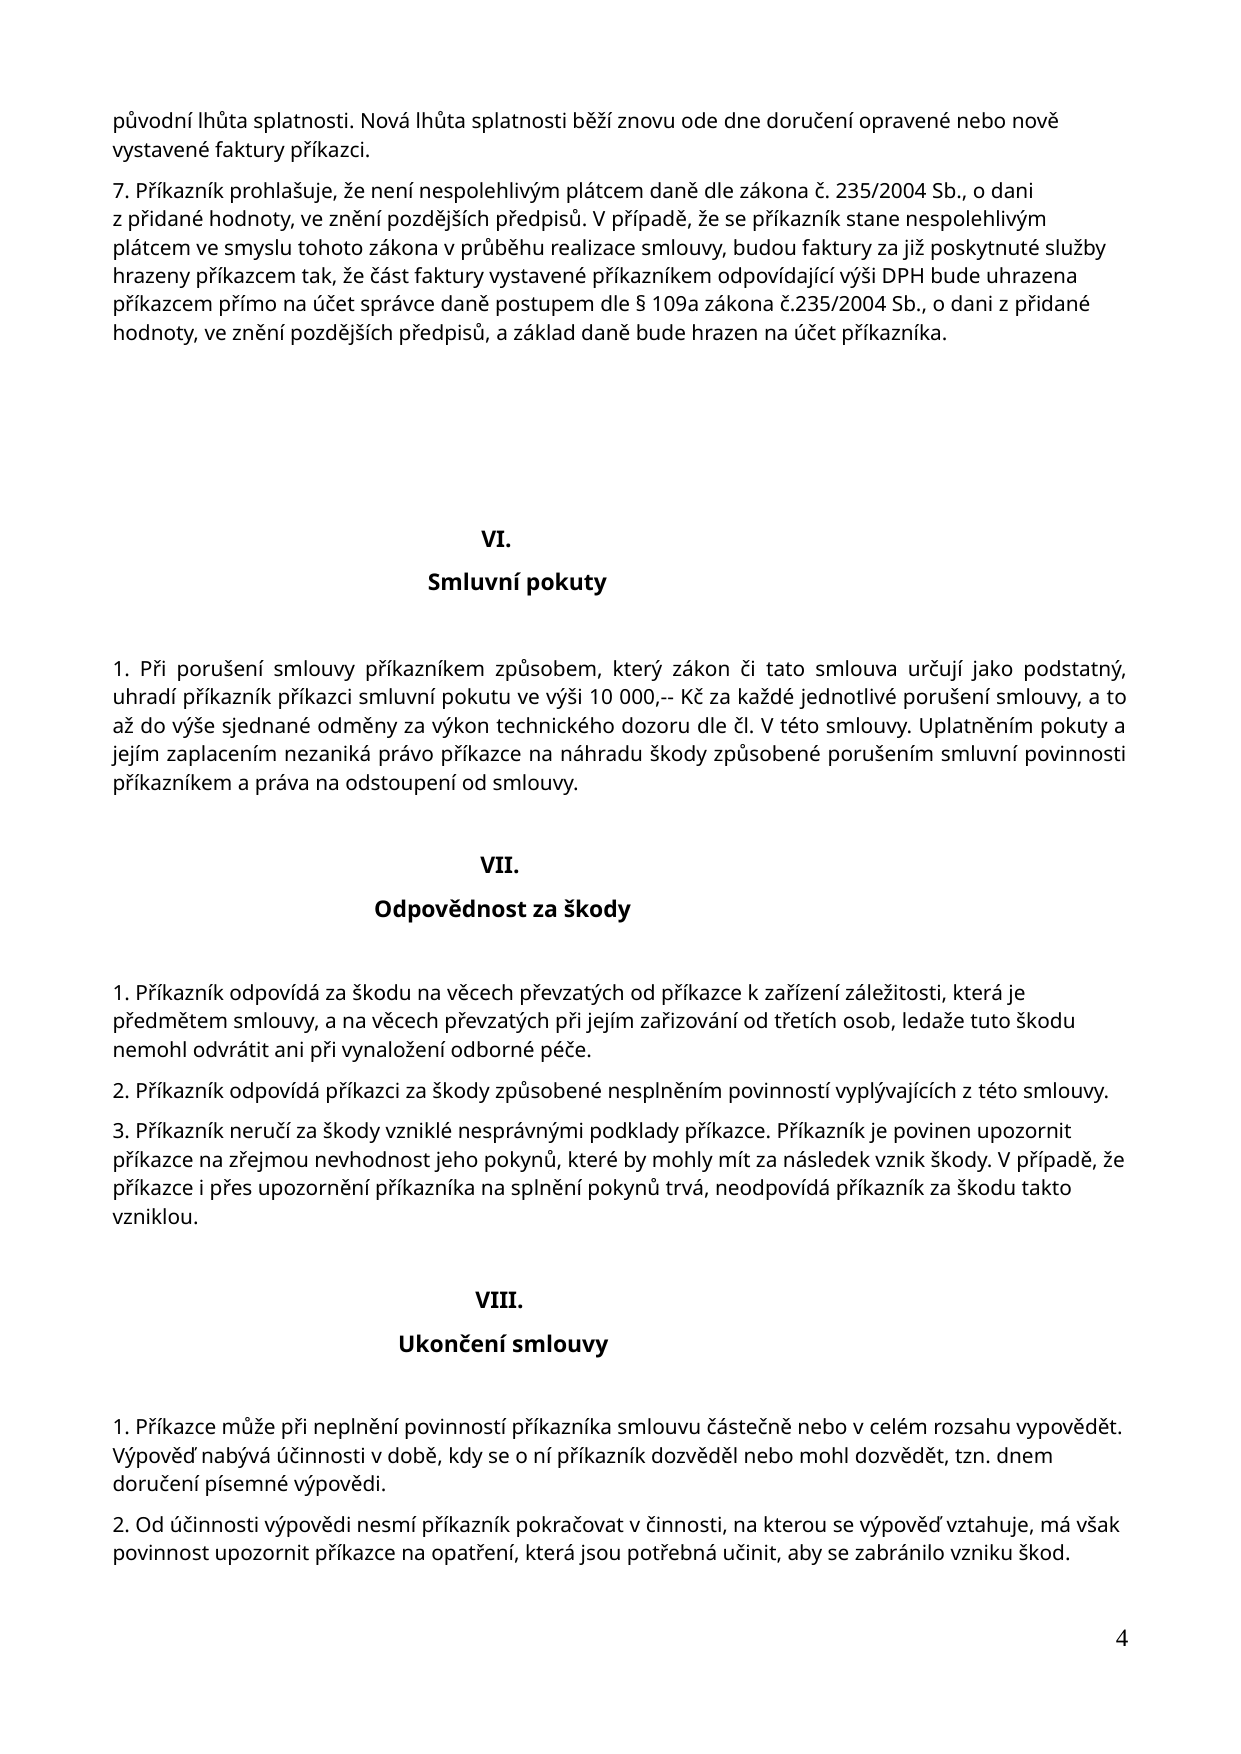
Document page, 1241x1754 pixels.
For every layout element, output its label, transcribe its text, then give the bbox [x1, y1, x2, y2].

text 1. Při porušení smlouvy příkazníkem způsobem, který zákon či tato smlouva určují jako podstatný, uhradí příkazník příkazci smluvní pokutu ve výši 10 000,-- Kč za každé jednotlivé porušení smlouvy, a to až do výše sjednané odměny za výkon technického dozoru dle čl. V této smlouvy. Uplatněním pokuty a jejím zaplacením nezaniká právo příkazce na náhradu škody způsobené porušením smluvní povinnosti příkazníkem a práva na odstoupení od smlouvy. [112, 654, 1128, 796]
text VIII. [112, 1284, 1128, 1315]
text 7. Příkazník prohlašuje, že není nespolehlivým plátcem daně dle zákona č. 235/2004 Sb., o dani z přidané hodnoty, ve znění pozdějších předpisů. V případě, že se příkazník stane nespolehlivým plátcem ve smyslu tohoto zákona v průběhu realizace smlouvy, budou faktury za již poskytnuté služby hrazeny příkazcem tak, že část faktury vystavené příkazníkem odpovídající výši DPH bude uhrazena příkazcem přímo na účet správce daně postupem dle § 109a zákona č.235/2004 Sb., o dani z přidané hodnoty, ve znění pozdějších předpisů, a základ daně bude hrazen na účet příkazníka. [112, 176, 1128, 346]
text VI. [112, 523, 1128, 554]
text 1. Příkazník odpovídá za škodu na věcech převzatých od příkazce k zařízení záležitosti, která je předmětem smlouvy, a na věcech převzatých při jejím zařizování od třetích osob, ledaže tuto škodu nemohl odvrátit ani při vynaložení odborné péče. [112, 978, 1128, 1063]
text 3. Příkazník neručí za škody vzniklé nesprávnými podklady příkazce. Příkazník je povinen upozornit příkazce na zřejmou nevhodnost jeho pokynů, které by mohly mít za následek vznik škody. V případě, že příkazce i přes upozornění příkazníka na splnění pokynů trvá, neodpovídá příkazník za škodu takto vzniklou. [112, 1117, 1128, 1230]
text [112, 106, 1128, 163]
text 2. Od účinnosti výpovědi nesmí příkazník pokračovat v činnosti, na kterou se výpověď vztahuje, má však povinnost upozornit příkazce na opatření, která jsou potřebná učinit, aby se zabránilo vzniku škod. [112, 1510, 1128, 1567]
text VII. [112, 849, 1128, 881]
text Smluvní pokuty [112, 566, 1128, 598]
text Ukončení smlouvy [112, 1328, 1128, 1359]
text 1. Příkazce může při neplnění povinností příkazníka smlouvu částečně nebo v celém rozsahu vypovědět. Výpověď nabývá účinnosti v době, kdy se o ní příkazník dozvěděl nebo mohl dozvědět, tzn. dnem doručení písemné výpovědi. [112, 1412, 1128, 1498]
text Odpovědnost za škody [112, 893, 1128, 924]
text 2. Příkazník odpovídá příkazci za škody způsobené nesplněním povinností vyplývajících z této smlouvy. [112, 1076, 1128, 1104]
